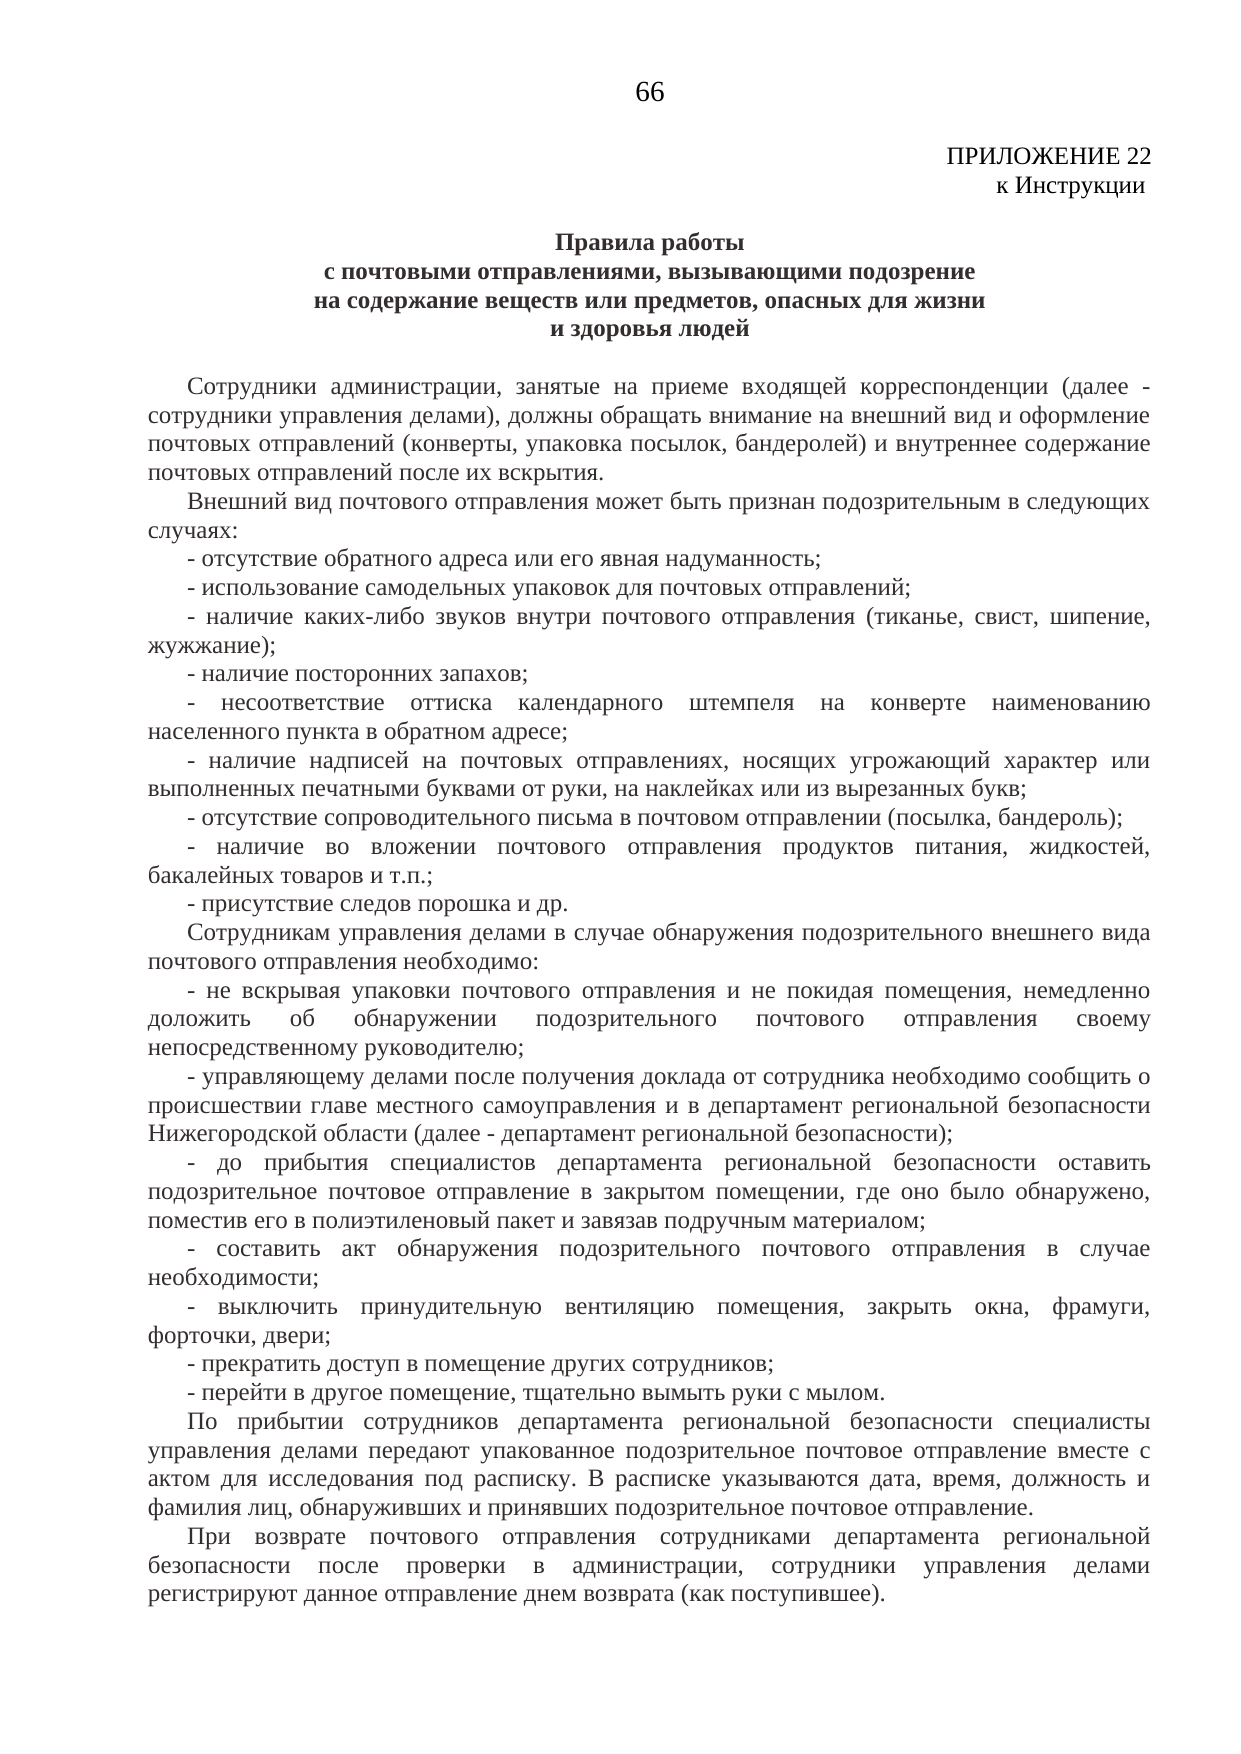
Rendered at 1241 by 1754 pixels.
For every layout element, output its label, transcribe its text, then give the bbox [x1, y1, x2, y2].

text - наличие надписей на почтовых отправлениях, носящих угрожающий характер или выполненных печатными буквами от руки, на наклейках или из вырезанных букв; [148, 745, 1152, 802]
text и здоровья людей [148, 313, 1152, 342]
text - использование самодельных упаковок для почтовых отправлений; [148, 572, 1152, 601]
text - прекратить доступ в помещение других сотрудников; [148, 1348, 1152, 1377]
text Сотрудники администрации, занятые на приеме входящей корреспонденции (далее - сотрудники управления делами), должны обращать внимание на внешний вид и оформление почтовых отправлений (конверты, упаковка посылок, бандеролей) и внутреннее содержание почтовых отправлений после их вскрытия. [148, 371, 1152, 486]
text - выключить принудительную вентиляцию помещения, закрыть окна, фрамуги, форточки, двери; [148, 1291, 1152, 1348]
text - отсутствие сопроводительного письма в почтовом отправлении (посылка, бандероль); [148, 802, 1152, 831]
text Внешний вид почтового отправления может быть признан подозрительным в следующих случаях: [148, 486, 1152, 543]
text - отсутствие обратного адреса или его явная надуманность; [148, 543, 1152, 572]
text - до прибытия специалистов департамента региональной безопасности оставить подозрительное почтовое отправление в закрытом помещении, где оно было обнаружено, поместив его в полиэтиленовый пакет и завязав подручным материалом; [148, 1147, 1152, 1233]
text - не вскрывая упаковки почтового отправления и не покидая помещения, немедленно доложить об обнаружении подозрительного почтового отправления своему непосредственному руководителю; [148, 975, 1152, 1061]
text - наличие посторонних запахов; [148, 658, 1152, 687]
text - наличие во вложении почтового отправления продуктов питания, жидкостей, бакалейных товаров и т.п.; [148, 831, 1152, 888]
text ПРИЛОЖЕНИЕ 22 [148, 141, 1152, 170]
text на содержание веществ или предметов, опасных для жизни [148, 285, 1152, 313]
text - управляющему делами после получения доклада от сотрудника необходимо сообщить о происшествии главе местного самоуправления и в департамент региональной безопасности Нижегородской области (далее - департамент региональной безопасности); [148, 1061, 1152, 1147]
text Правила работы [148, 227, 1152, 256]
text По прибытии сотрудников департамента региональной безопасности специалисты управления делами передают упакованное подозрительное почтовое отправление вместе с актом для исследования под расписку. В расписке указываются дата, время, должность и фамилия лиц, обнаруживших и принявших подозрительное почтовое отправление. [148, 1406, 1152, 1521]
text к Инструкции [148, 170, 1152, 198]
text При возврате почтового отправления сотрудниками департамента региональной безопасности после проверки в администрации, сотрудники управления делами регистрируют данное отправление днем возврата (как поступившее). [148, 1521, 1152, 1607]
text - наличие каких-либо звуков внутри почтового отправления (тиканье, свист, шипение, жужжание); [148, 601, 1152, 658]
text - присутствие следов порошка и др. [148, 888, 1152, 917]
text - несоответствие оттиска календарного штемпеля на конверте наименованию населенного пункта в обратном адресе; [148, 687, 1152, 745]
text Сотрудникам управления делами в случае обнаружения подозрительного внешнего вида почтового отправления необходимо: [148, 917, 1152, 975]
text - составить акт обнаружения подозрительного почтового отправления в случае необходимости; [148, 1233, 1152, 1291]
text с почтовыми отправлениями, вызывающими подозрение [148, 256, 1152, 285]
text - перейти в другое помещение, тщательно вымыть руки с мылом. [148, 1377, 1152, 1406]
